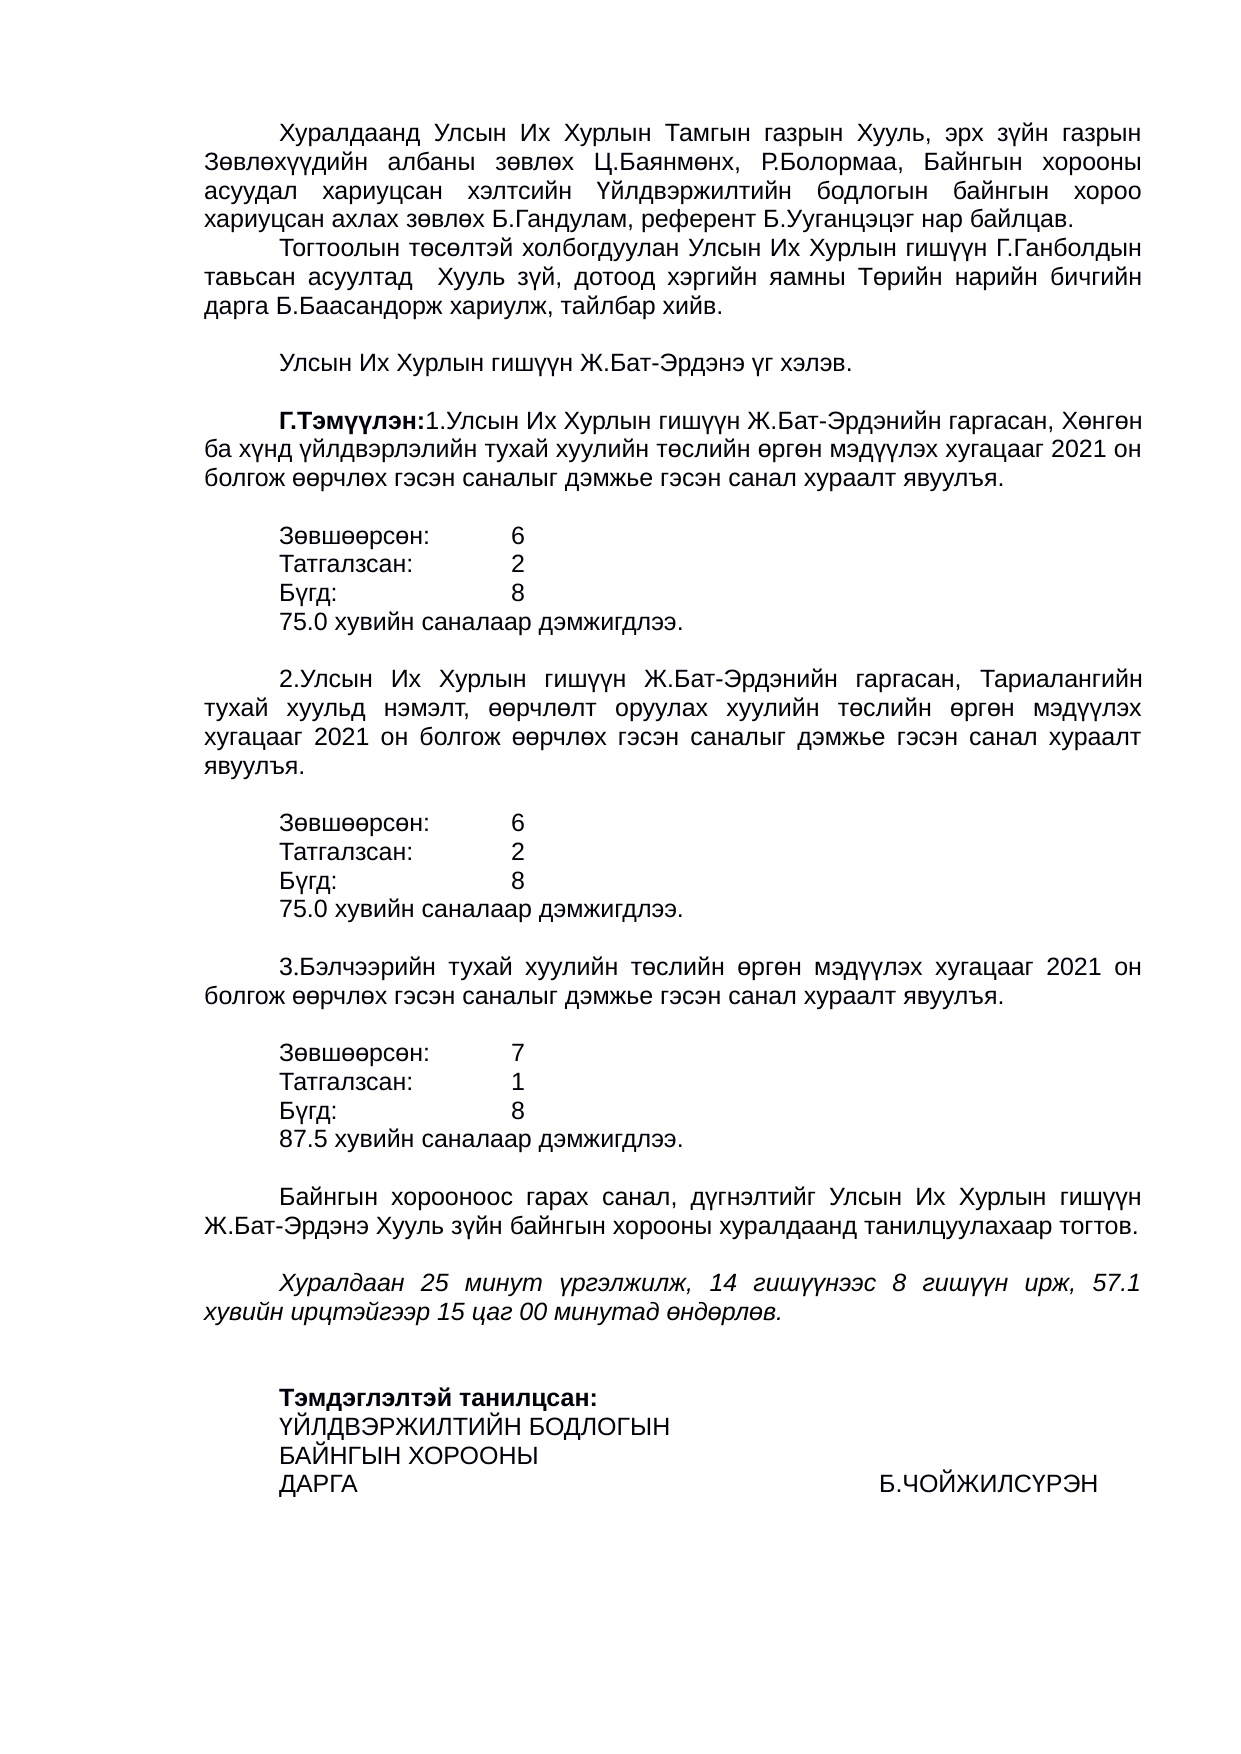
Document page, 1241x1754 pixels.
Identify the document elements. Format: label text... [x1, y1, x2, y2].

text Татгалзсан: 2 [204, 837, 1143, 866]
text Зөвшөөрсөн: 6 [204, 521, 1143, 549]
text Тогтоолын төсөлтэй холбогдуулан Улсын Их Хурлын гишүүн Г.Ганболдын тавьсан асуултад Хууль зүй, дотоод хэргийн яамны Төрийн нарийн бичгийн дарга Б.Баасандорж хариулж, тайлбар хийв. [449, 291, 1143, 319]
text БАЙНГЫН ХОРООНЫ [204, 1441, 1143, 1469]
text ҮЙЛДВЭРЖИЛТИЙН БОДЛОГЫН [204, 1412, 1143, 1441]
text Г.Тэмүүлэн:1.Улсын Их Хурлын гишүүн Ж.Бат-Эрдэнийн гаргасан, Хөнгөн ба хүнд үйлдвэрлэлийн тухай хуулийн төслийн өргөн мэдүүлэх хугацааг 2021 он болгож өөрчлөх гэсэн саналыг дэмжье гэсэн санал хураалт явуулъя. [204, 406, 1143, 492]
text Татгалзсан: 1 [204, 1067, 1143, 1096]
text Тэмдэглэлтэй танилцсан: [204, 1383, 1143, 1412]
text Татгалзсан: 2 [204, 549, 1143, 578]
text 3.Бэлчээрийн тухай хуулийн төслийн өргөн мэдүүлэх хугацааг 2021 он болгож өөрчлөх гэсэн саналыг дэмжье гэсэн санал хураалт явуулъя. [204, 952, 1143, 1009]
text Бүгд: 8 [204, 866, 1143, 894]
text Улсын Их Хурлын гишүүн Ж.Бат-Эрдэнэ үг хэлэв. [204, 348, 1143, 377]
text 75.0 хувийн саналаар дэмжигдлээ. [204, 607, 1143, 636]
text 2.Улсын Их Хурлын гишүүн Ж.Бат-Эрдэнийн гаргасан, Тариалангийн тухай хуульд нэмэлт, өөрчлөлт оруулах хуулийн төслийн өргөн мэдүүлэх хугацааг 2021 он болгож өөрчлөх гэсэн саналыг дэмжье гэсэн санал хураалт явуулъя. [204, 664, 1143, 779]
text Тогтоолын төсөлтэй холбогдуулан Улсын Их Хурлын гишүүн Г.Ганболдын тавьсан асуултад Хууль зүй, дотоод хэргийн яамны Төрийн нарийн бичгийн дарга Б.Баасандорж хариулж, тайлбар хийв. [204, 233, 1143, 291]
text Зөвшөөрсөн: 7 [204, 1038, 1143, 1067]
text 75.0 хувийн саналаар дэмжигдлээ. [204, 894, 1143, 923]
text Хуралдаан 25 минут үргэлжилж, 14 гишүүнээс 8 гишүүн ирж, 57.1 хувийн ирцтэйгээр 15 цаг 00 минутад өндөрлөв. [204, 1268, 1143, 1326]
text Бүгд: 8 [204, 578, 1143, 607]
text ДАРГА Б.ЧОЙЖИЛСҮРЭН [204, 1469, 1143, 1498]
text Байнгын хорооноос гарах санал, дүгнэлтийг Улсын Их Хурлын гишүүн Ж.Бат-Эрдэнэ Хууль зүйн байнгын хорооны хуралдаанд танилцуулахаар тогтов. [204, 1182, 1143, 1239]
text Бүгд: 8 [204, 1096, 1143, 1124]
text 87.5 хувийн саналаар дэмжигдлээ. [204, 1124, 1143, 1153]
text Хуралдаанд Улсын Их Хурлын Тамгын газрын Хууль, эрх зүйн газрын Зөвлөхүүдийн албаны зөвлөх Ц.Баянмөнх, Р.Болормаа, Байнгын хорооны асуудал хариуцсан хэлтсийн Үйлдвэржилтийн бодлогын байнгын хороо хариуцсан ахлах зөвлөх Б.Гандулам, референт Б.Ууганцэцэг нар байлцав. [204, 118, 1143, 233]
text Зөвшөөрсөн: 6 [204, 808, 1143, 837]
